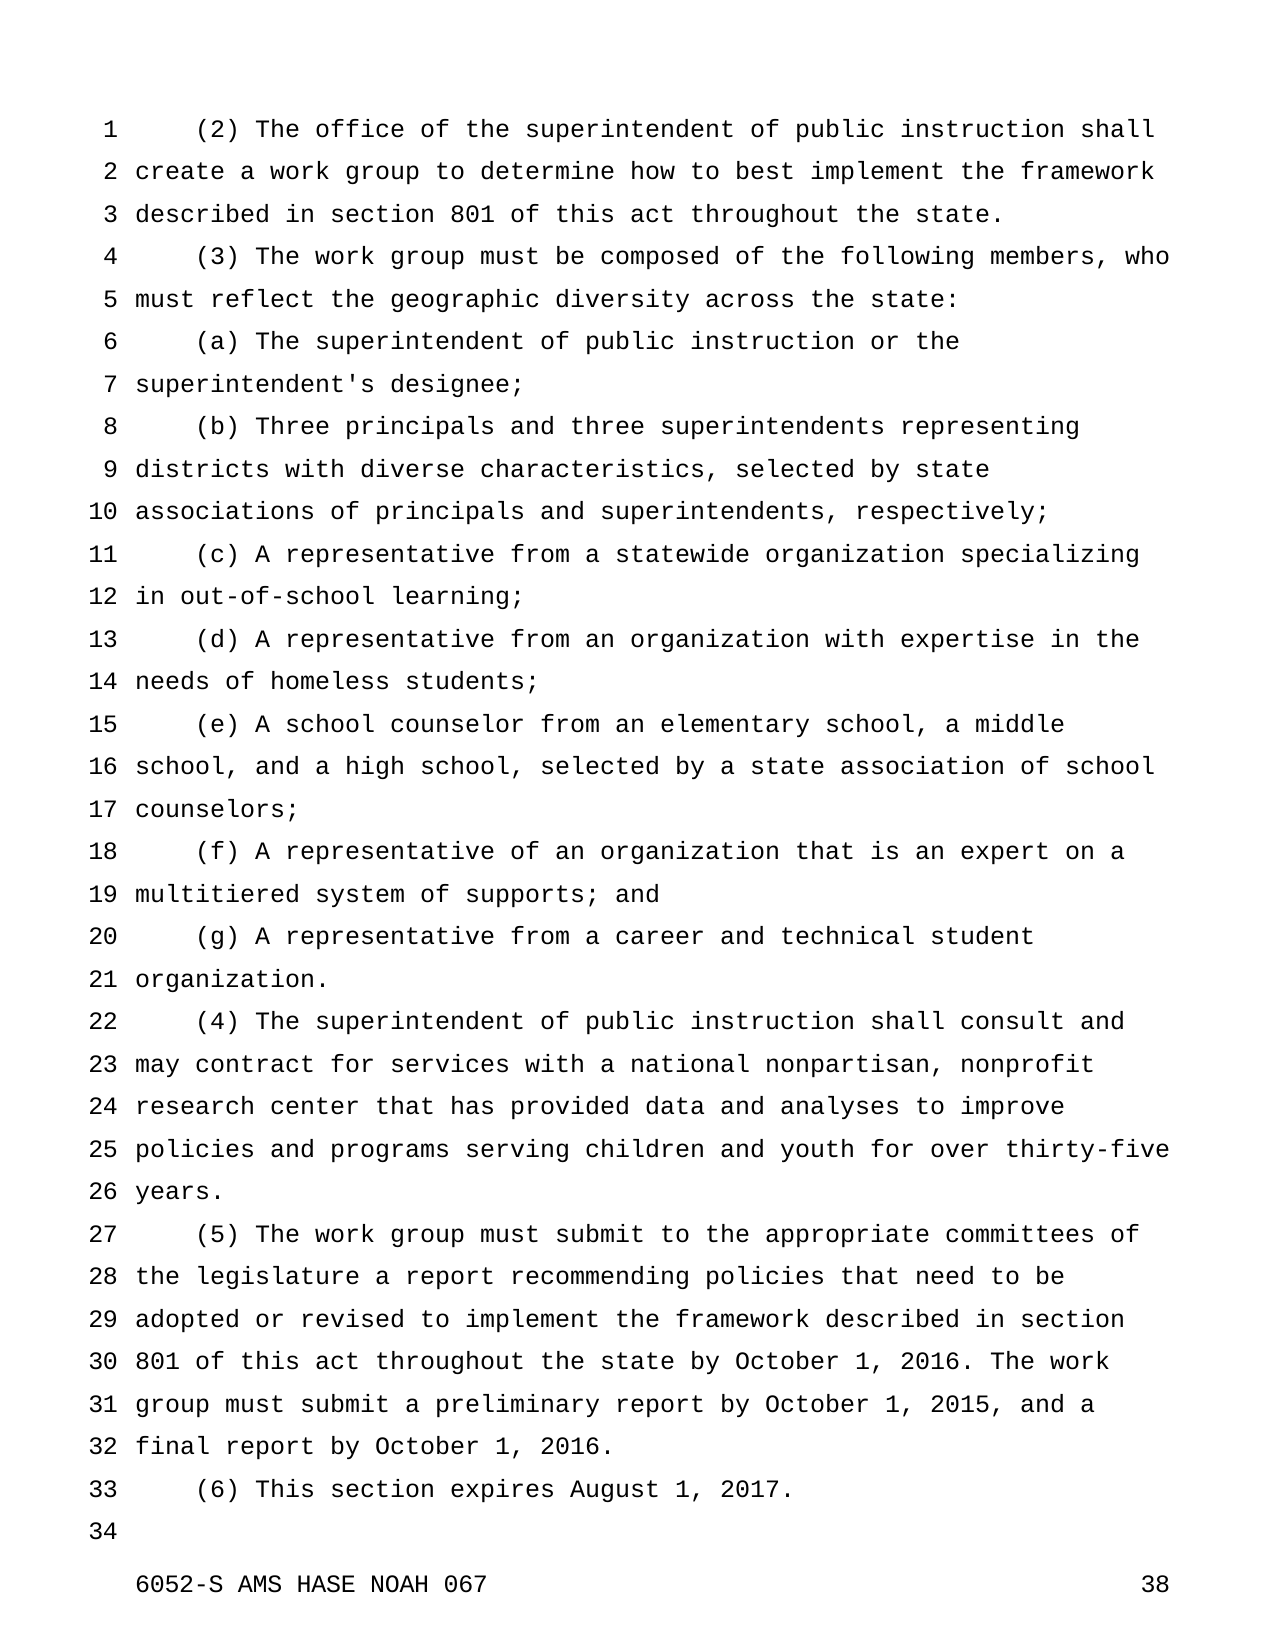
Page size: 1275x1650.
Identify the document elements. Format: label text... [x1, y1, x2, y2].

text (e) A school counselor from an elementary school, a middle school, and a high school, selected by a state association of school counselors; [135, 698, 1170, 826]
text (a) The superintendent of public instruction or the superintendent's designee; [135, 316, 1170, 401]
text (f) A representative of an organization that is an expert on a multitiered system of supports; and [135, 826, 1170, 911]
text (c) A representative from a statewide organization specializing in out-of-school learning; [135, 528, 1170, 613]
text (g) A representative from a career and technical student organization. [135, 911, 1170, 996]
text (d) A representative from an organization with expertise in the needs of homeless students; [135, 613, 1170, 698]
text (3) The work group must be composed of the following members, who must reflect the geographic diversity across the state: [135, 231, 1170, 316]
text (b) Three principals and three superintendents representing districts with diverse characteristics, selected by state associations of principals and superintendents, respectively; [135, 401, 1170, 528]
text (5) The work group must submit to the appropriate committees of the legislature a report recommending policies that need to be adopted or revised to implement the framework described in section 801 of this act throughout the state by October 1, 2016. The work group must submit a preliminary report by October 1, 2015, and a final report by October 1, 2016. [135, 1208, 1170, 1463]
text (6) This section expires August 1, 2017. [135, 1463, 1170, 1506]
text (4) The superintendent of public instruction shall consult and may contract for services with a national nonpartisan, nonprofit research center that has provided data and analyses to improve policies and programs serving children and youth for over thirty-five years. [135, 996, 1170, 1208]
text (2) The office of the superintendent of public instruction shall create a work group to determine how to best implement the framework described in section 801 of this act throughout the state. [135, 103, 1170, 231]
